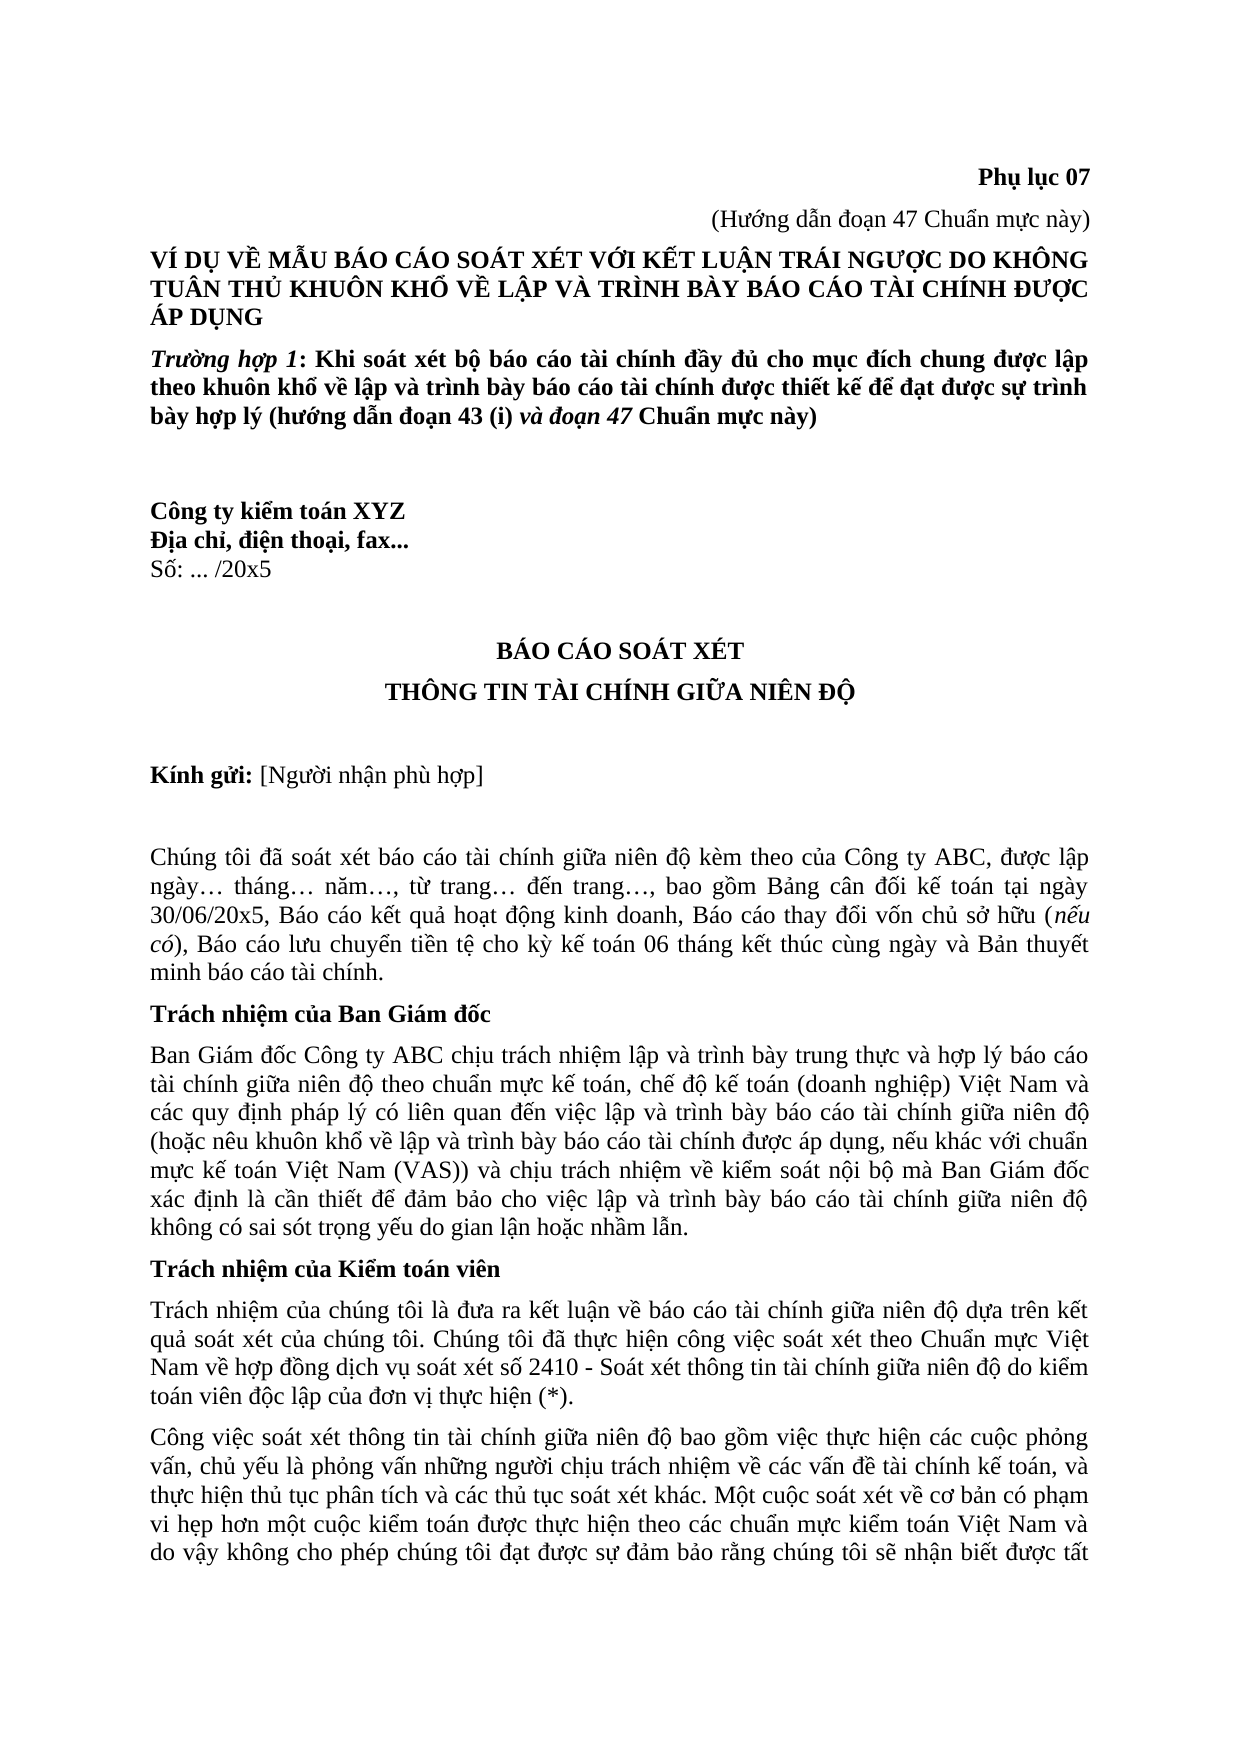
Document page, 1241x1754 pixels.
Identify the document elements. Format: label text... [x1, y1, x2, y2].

text Kính gửi: [Người nhận phù hợp] [150, 760, 1090, 789]
text Phụ lục 07 [150, 162, 1090, 191]
text Trường hợp 1: Khi soát xét bộ báo cáo tài chính đầy đủ cho mục đích chung được lập theo khuôn khổ về lập và trình bày báo cáo tài chính được thiết kế để đạt được sự trình bày hợp lý (hướng dẫn đoạn 43 (i) và đoạn 47 Chuẩn mực này) [150, 344, 1090, 430]
text Trách nhiệm của chúng tôi là đưa ra kết luận về báo cáo tài chính giữa niên độ dựa trên kết quả soát xét của chúng tôi. Chúng tôi đã thực hiện công việc soát xét theo Chuẩn mực Việt Nam về hợp đồng dịch vụ soát xét số 2410 - Soát xét thông tin tài chính giữa niên độ do kiểm toán viên độc lập của đơn vị thực hiện (*). [150, 1295, 1090, 1410]
text (Hướng dẫn đoạn 47 Chuẩn mực này) [150, 204, 1090, 232]
text Địa chỉ, điện thoại, fax... [150, 525, 1090, 554]
text BÁO CÁO SOÁT XÉT [150, 636, 1090, 665]
text Trách nhiệm của Kiểm toán viên [150, 1254, 1090, 1282]
text Trách nhiệm của Ban Giám đốc [150, 999, 1090, 1027]
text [150, 1422, 1090, 1566]
text Chúng tôi đã soát xét báo cáo tài chính giữa niên độ kèm theo của Công ty ABC, được lập ngày… tháng… năm…, từ trang… đến trang…, bao gồm Bảng cân đối kế toán tại ngày 30/06/20x5, Báo cáo kết quả hoạt động kinh doanh, Báo cáo thay đổi vốn chủ sở hữu (nếu có), Báo cáo lưu chuyển tiền tệ cho kỳ kế toán 06 tháng kết thúc cùng ngày và Bản thuyết minh báo cáo tài chính. [150, 842, 1090, 986]
text VÍ DỤ VỀ MẪU BÁO CÁO SOÁT XÉT VỚI KẾT LUẬN TRÁI NGƯỢC DO KHÔNG TUÂN THỦ KHUÔN KHỔ VỀ LẬP VÀ TRÌNH BÀY BÁO CÁO TÀI CHÍNH ĐƯỢC ÁP DỤNG [150, 245, 1090, 331]
text Số: ... /20x5 [150, 554, 1090, 582]
text Ban Giám đốc Công ty ABC chịu trách nhiệm lập và trình bày trung thực và hợp lý báo cáo tài chính giữa niên độ theo chuẩn mực kế toán, chế độ kế toán (doanh nghiệp) Việt Nam và các quy định pháp lý có liên quan đến việc lập và trình bày báo cáo tài chính giữa niên độ (hoặc nêu khuôn khổ về lập và trình bày báo cáo tài chính được áp dụng, nếu khác với chuẩn mực kế toán Việt Nam (VAS)) và chịu trách nhiệm về kiểm soát nội bộ mà Ban Giám đốc xác định là cần thiết để đảm bảo cho việc lập và trình bày báo cáo tài chính giữa niên độ không có sai sót trọng yếu do gian lận hoặc nhầm lẫn. [150, 1040, 1090, 1241]
text Công ty kiểm toán XYZ [150, 496, 1090, 525]
text THÔNG TIN TÀI CHÍNH GIỮA NIÊN ĐỘ [150, 677, 1090, 706]
